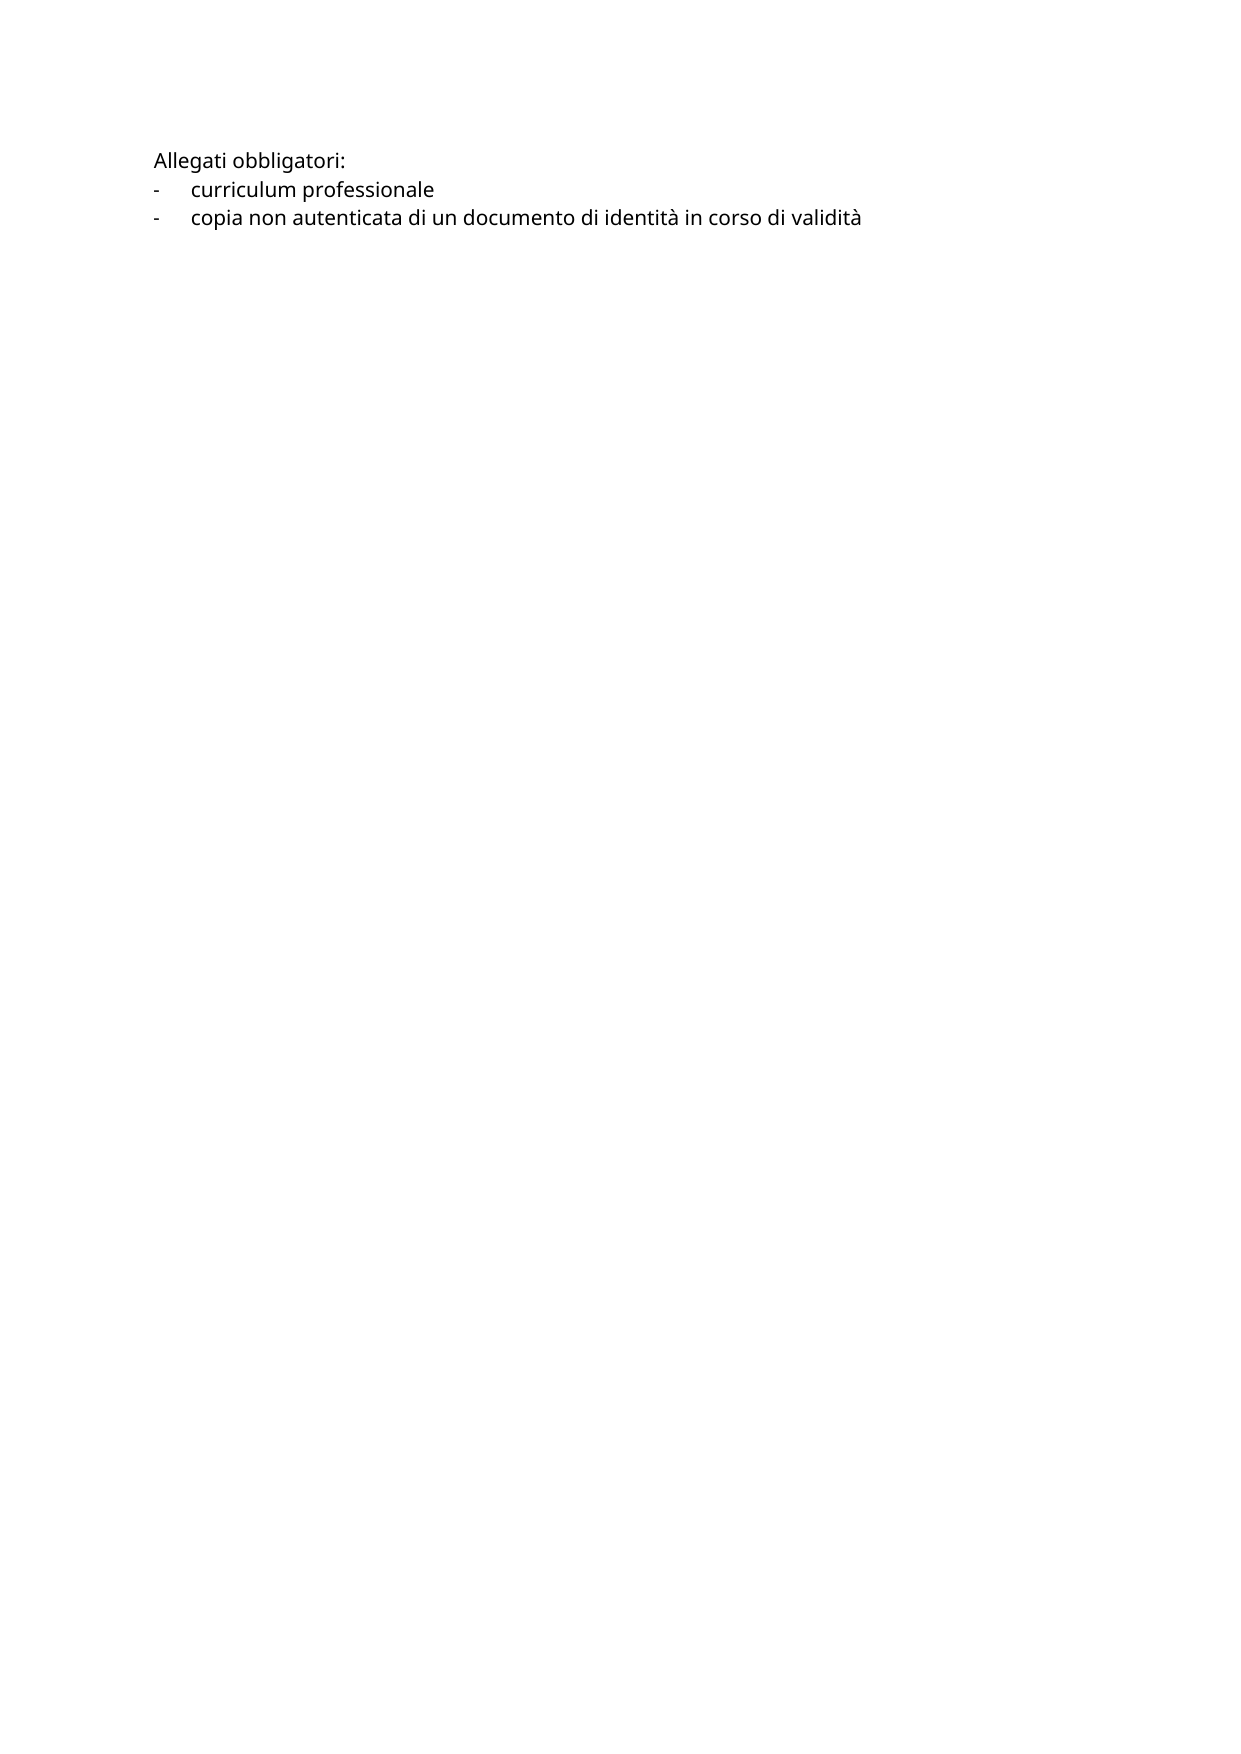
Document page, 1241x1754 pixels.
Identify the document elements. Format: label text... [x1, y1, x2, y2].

list curriculum professionale [153, 175, 1122, 203]
list copia non autenticata di un documento di identità in corso di validità [153, 203, 1122, 232]
text Allegati obbligatori: [148, 147, 1122, 175]
